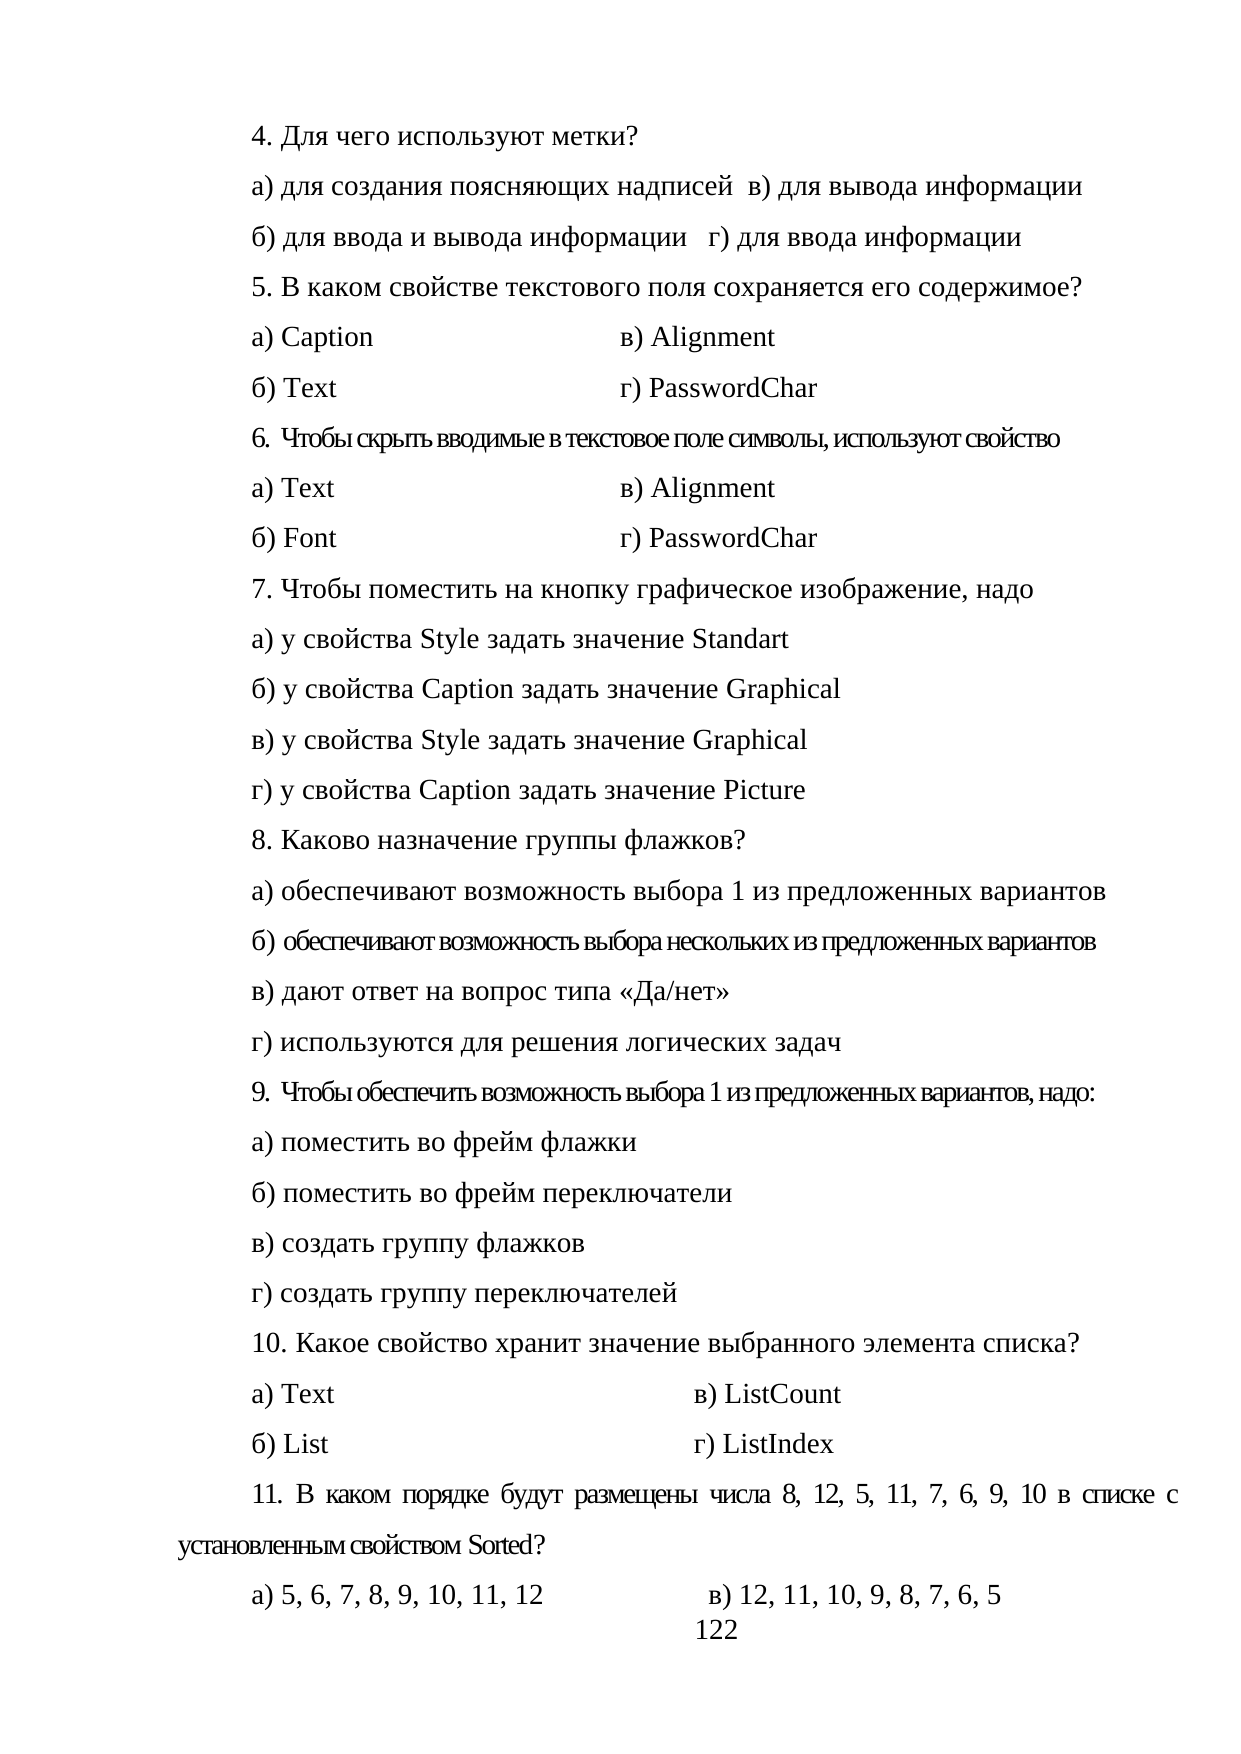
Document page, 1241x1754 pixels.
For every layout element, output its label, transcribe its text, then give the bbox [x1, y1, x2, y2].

text а) поместить во фрейм флажки [177, 1124, 1181, 1158]
list Чтобы поместить на кнопку графическое изображение, надо [177, 571, 1181, 604]
text б) у свойства Caption задать значение Graphical [177, 672, 1181, 705]
text б) List г) ListIndex [177, 1426, 1181, 1460]
text б) Font г) PasswordChar [177, 521, 1181, 554]
text г) у свойства Caption задать значение Picture [177, 772, 1181, 806]
text б) Text г) PasswordChar [177, 370, 1181, 403]
list Каково назначение группы флажков? [177, 822, 1181, 856]
text а) Caption в) Alignment [177, 319, 1181, 353]
text в) дают ответ на вопрос типа «Да/нет» [177, 973, 1181, 1007]
list Чтобы скрыть вводимые в текстовое поле символы, используют свойство [177, 420, 1181, 453]
list Какое свойство хранит значение выбранного элемента списка? [177, 1326, 1181, 1359]
text г) используются для решения логических задач [177, 1024, 1181, 1057]
text а) 5, 6, 7, 8, 9, 10, 11, 12 в) 12, 11, 10, 9, 8, 7, 6, 5 [177, 1577, 1181, 1611]
text б) обеспечивают возможность выбора нескольких из предложенных вариантов [177, 923, 1181, 957]
text а) Text в) Alignment [177, 470, 1181, 504]
text а) у свойства Style задать значение Standart [177, 621, 1181, 655]
text а) Text в) ListCount [177, 1376, 1181, 1409]
list В каком порядке будут размещены числа 8, 12, 5, 11, 7, 6, 9, 10 в списке с установленным свойством Sorted? [177, 1477, 1181, 1560]
text г) создать группу переключателей [177, 1275, 1181, 1309]
text а) для создания поясняющих надписей в) для вывода информации [177, 168, 1181, 202]
list В каком свойстве текстового поля сохраняется его содержимое? [177, 269, 1181, 303]
list Чтобы обеспечить возможность выбора 1 из предложенных вариантов, надо: [177, 1074, 1181, 1108]
text в) создать группу флажков [177, 1225, 1181, 1258]
text б) для ввода и вывода информации г) для ввода информации [177, 219, 1181, 252]
text а) обеспечивают возможность выбора 1 из предложенных вариантов [177, 873, 1181, 906]
list Для чего используют метки? [177, 118, 1181, 152]
text в) у свойства Style задать значение Graphical [177, 722, 1181, 755]
text б) поместить во фрейм переключатели [177, 1175, 1181, 1208]
